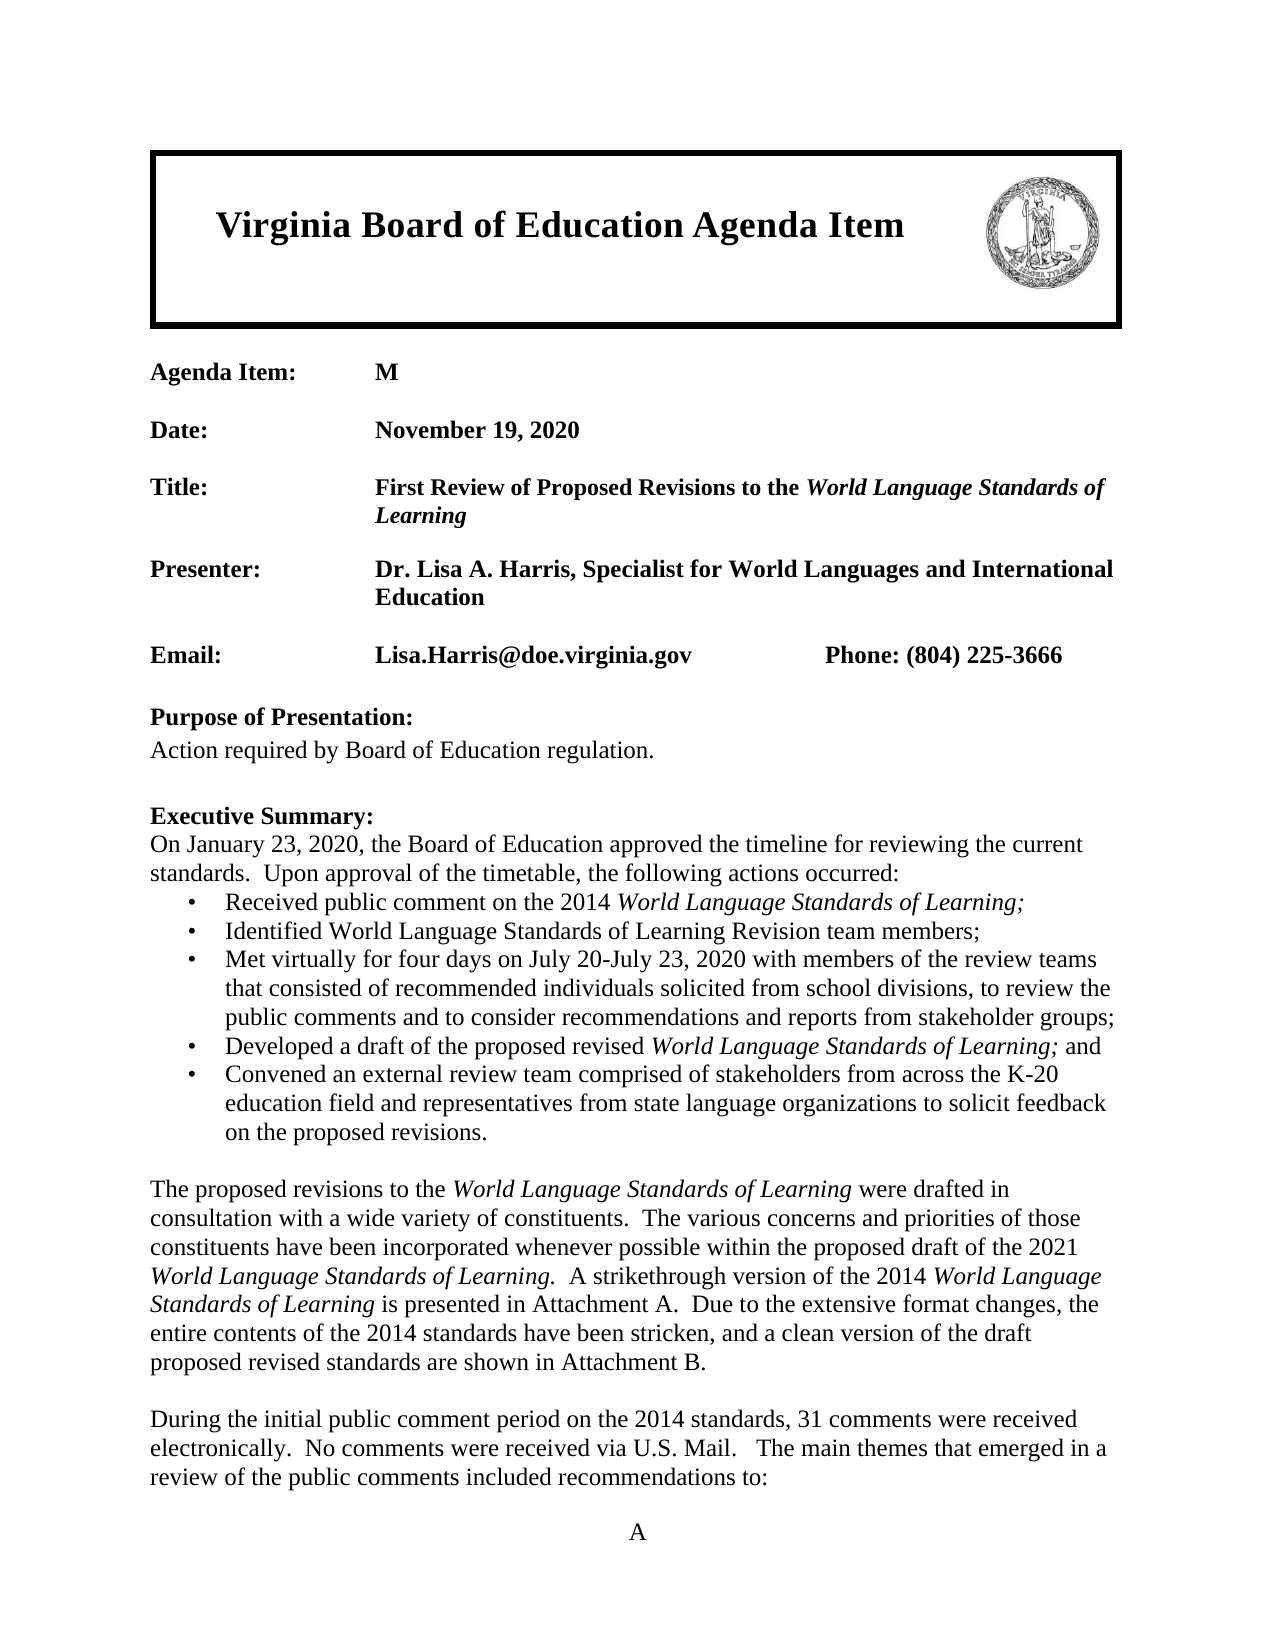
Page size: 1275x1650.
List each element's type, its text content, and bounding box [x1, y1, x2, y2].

picture [986, 175, 1101, 291]
subtitle Date: November 19, 2020 [150, 415, 1125, 472]
subtitle Email: Lisa.Harris@doe.virginia.gov Phone: (804) 225-3666 [150, 640, 1125, 669]
subtitle Title: First Review of Proposed Revisions to the World Language Standards of Learning [150, 472, 1125, 529]
subtitle Purpose of Presentation: [150, 702, 1125, 730]
table_header Virginia Board of Education Agenda Item [156, 156, 968, 322]
list Identified World Language Standards of Learning Revision team members; [187, 916, 1125, 944]
subtitle Presenter: Dr. Lisa A. Harris, Specialist for World Languages and International Education [150, 554, 1125, 640]
list Received public comment on the 2014 World Language Standards of Learning; [187, 887, 1125, 916]
list Met virtually for four days on July 20-July 23, 2020 with members of the review teams that consisted of recommended individuals solicited from school divisions, to review the public comments and to consider recommendations and reports from stakeholder groups; [187, 944, 1125, 1031]
subtitle Agenda Item: M [150, 328, 1125, 415]
text Executive Summary: On January 23, 2020, the Board of Education approved the timeline for reviewing the current standards. Upon approval of the timetable, the following actions occurred: [150, 801, 1125, 887]
table_header [968, 156, 1116, 322]
list Convened an external review team comprised of stakeholders from across the K-20 education field and representatives from state language organizations to solicit feedback on the proposed revisions. [187, 1059, 1125, 1146]
text During the initial public comment period on the 2014 standards, 31 comments were received electronically. No comments were received via U.S. Mail. The main themes that emerged in a review of the public comments included recommendations to: [150, 1404, 1125, 1491]
text The proposed revisions to the World Language Standards of Learning were drafted in consultation with a wide variety of constituents. The various concerns and priorities of those constituents have been incorporated whenever possible within the proposed draft of the 2021 World Language Standards of Learning. A strikethrough version of the 2014 World Language Standards of Learning is presented in Attachment A. Due to the extensive format changes, the entire contents of the 2014 standards have been stricken, and a clean version of the draft proposed revised standards are shown in Attachment B. [150, 1174, 1125, 1376]
text Action required by Board of Education regulation. [150, 735, 1125, 763]
list Developed a draft of the proposed revised World Language Standards of Learning; and [187, 1031, 1125, 1059]
